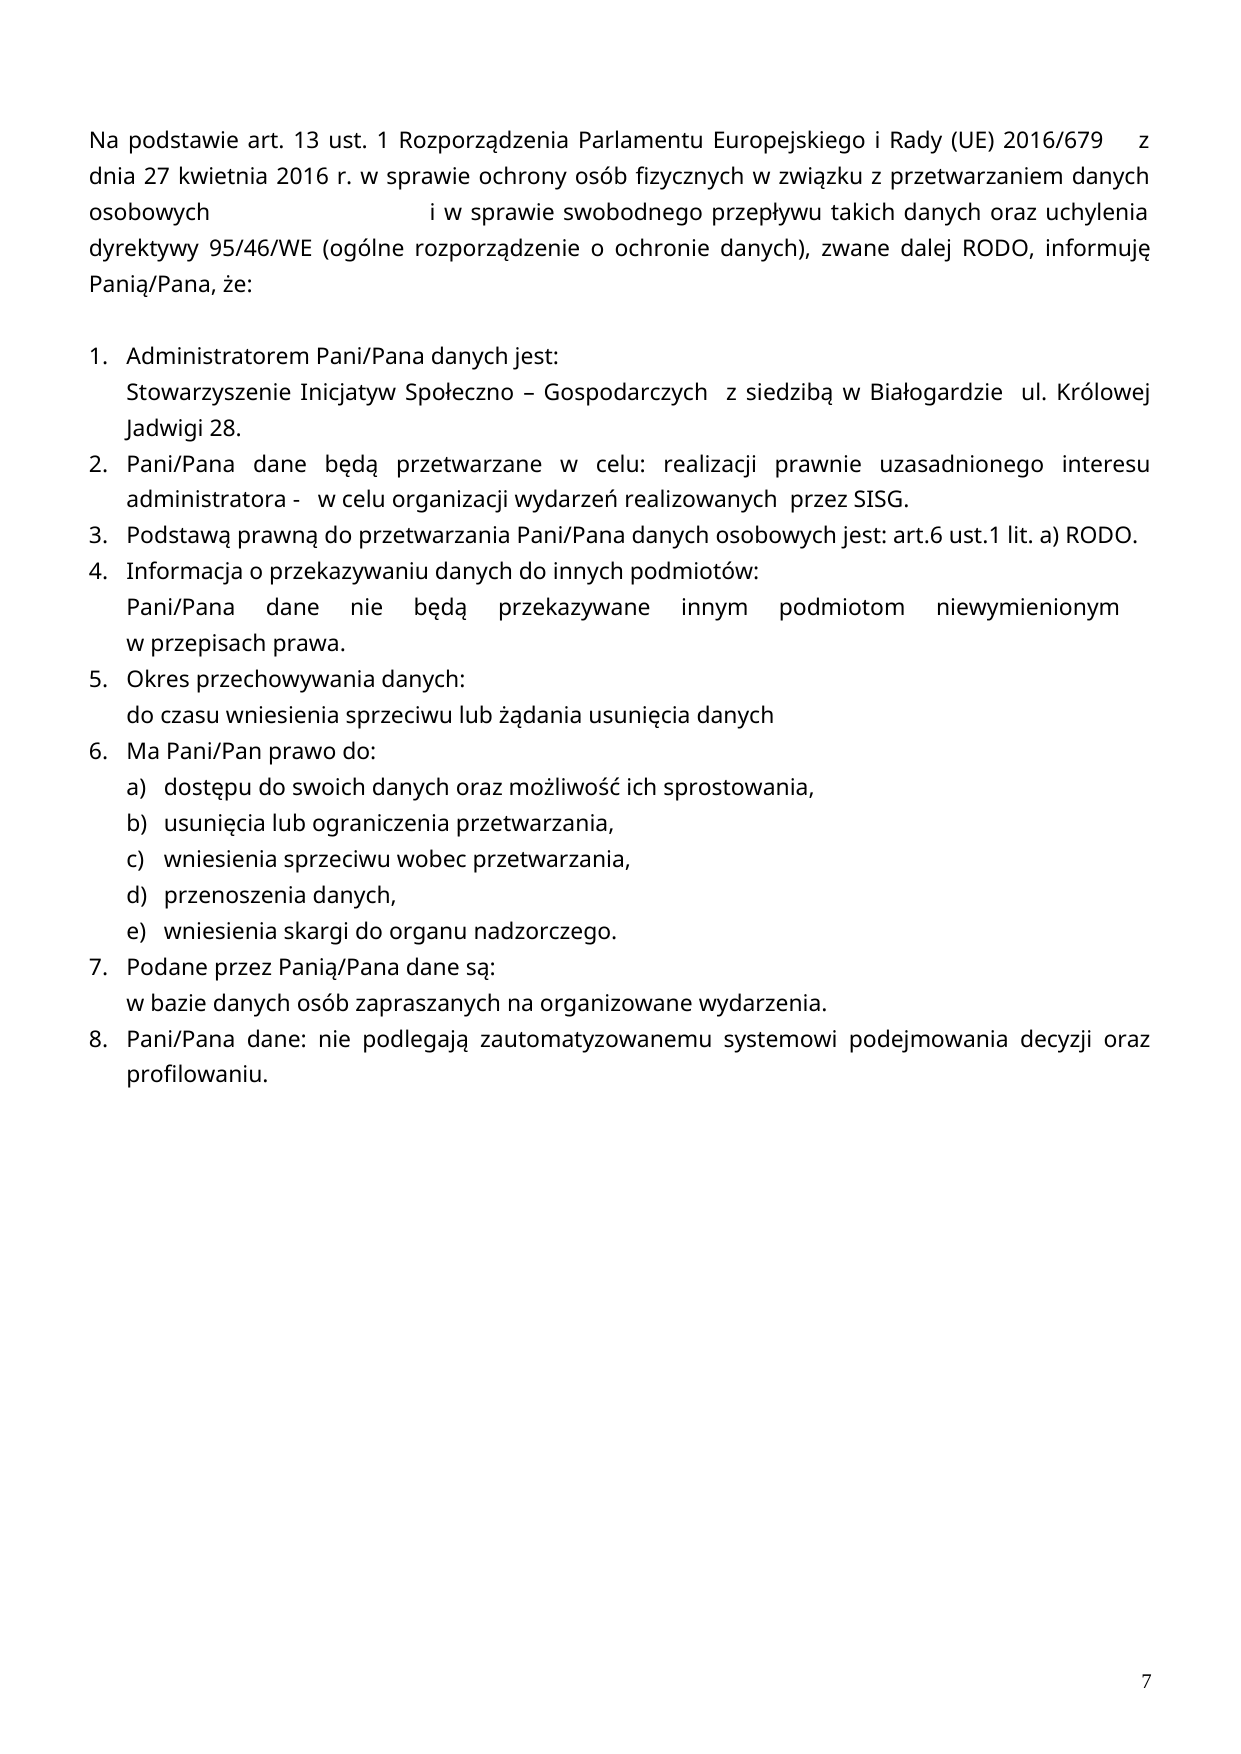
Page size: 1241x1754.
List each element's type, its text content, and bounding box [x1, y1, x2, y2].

text Pani/Pana dane nie będą przekazywane innym podmiotom niewymienionym w przepisach prawa. [126, 591, 1152, 658]
text Na podstawie art. 13 ust. 1 Rozporządzenia Parlamentu Europejskiego i Rady (UE) 2016/679 z dnia 27 kwietnia 2016 r. w sprawie ochrony osób fizycznych w związku z przetwarzaniem danych osobowych i w sprawie swobodnego przepływu takich danych oraz uchylenia dyrektywy 95/46/WE (ogólne rozporządzenie o ochronie danych), zwane dalej RODO, informuję Panią/Pana, że: [89, 124, 1152, 299]
list Ma Pani/Pan prawo do: [89, 735, 1152, 766]
list Informacja o przekazywaniu danych do innych podmiotów: [89, 555, 1152, 587]
list Stowarzyszenie Inicjatyw Społeczno – Gospodarczych z siedzibą w Białogardzie ul. Królowej Jadwigi 28. [126, 376, 1152, 443]
list Podane przez Panią/Pana dane są: [89, 951, 1152, 982]
text do czasu wniesienia sprzeciwu lub żądania usunięcia danych [126, 699, 1152, 730]
list Administratorem Pani/Pana danych jest: [89, 340, 1152, 371]
list Pani/Pana dane: nie podlegają zautomatyzowanemu systemowi podejmowania decyzji oraz profilowaniu. [89, 1022, 1152, 1090]
list wniesienia sprzeciwu wobec przetwarzania, [126, 843, 1152, 874]
list Podstawą prawną do przetwarzania Pani/Pana danych osobowych jest: art.6 ust.1 lit. a) RODO. [89, 519, 1152, 551]
list Okres przechowywania danych: [89, 663, 1152, 694]
text w bazie danych osób zapraszanych na organizowane wydarzenia. [126, 987, 1152, 1018]
list Pani/Pana dane będą przetwarzane w celu: realizacji prawnie uzasadnionego interesu administratora - w celu organizacji wydarzeń realizowanych przez SISG. [89, 447, 1152, 515]
list wniesienia skargi do organu nadzorczego. [126, 915, 1152, 946]
list dostępu do swoich danych oraz możliwość ich sprostowania, [126, 771, 1152, 802]
list usunięcia lub ograniczenia przetwarzania, [126, 807, 1152, 838]
list przenoszenia danych, [126, 879, 1152, 910]
